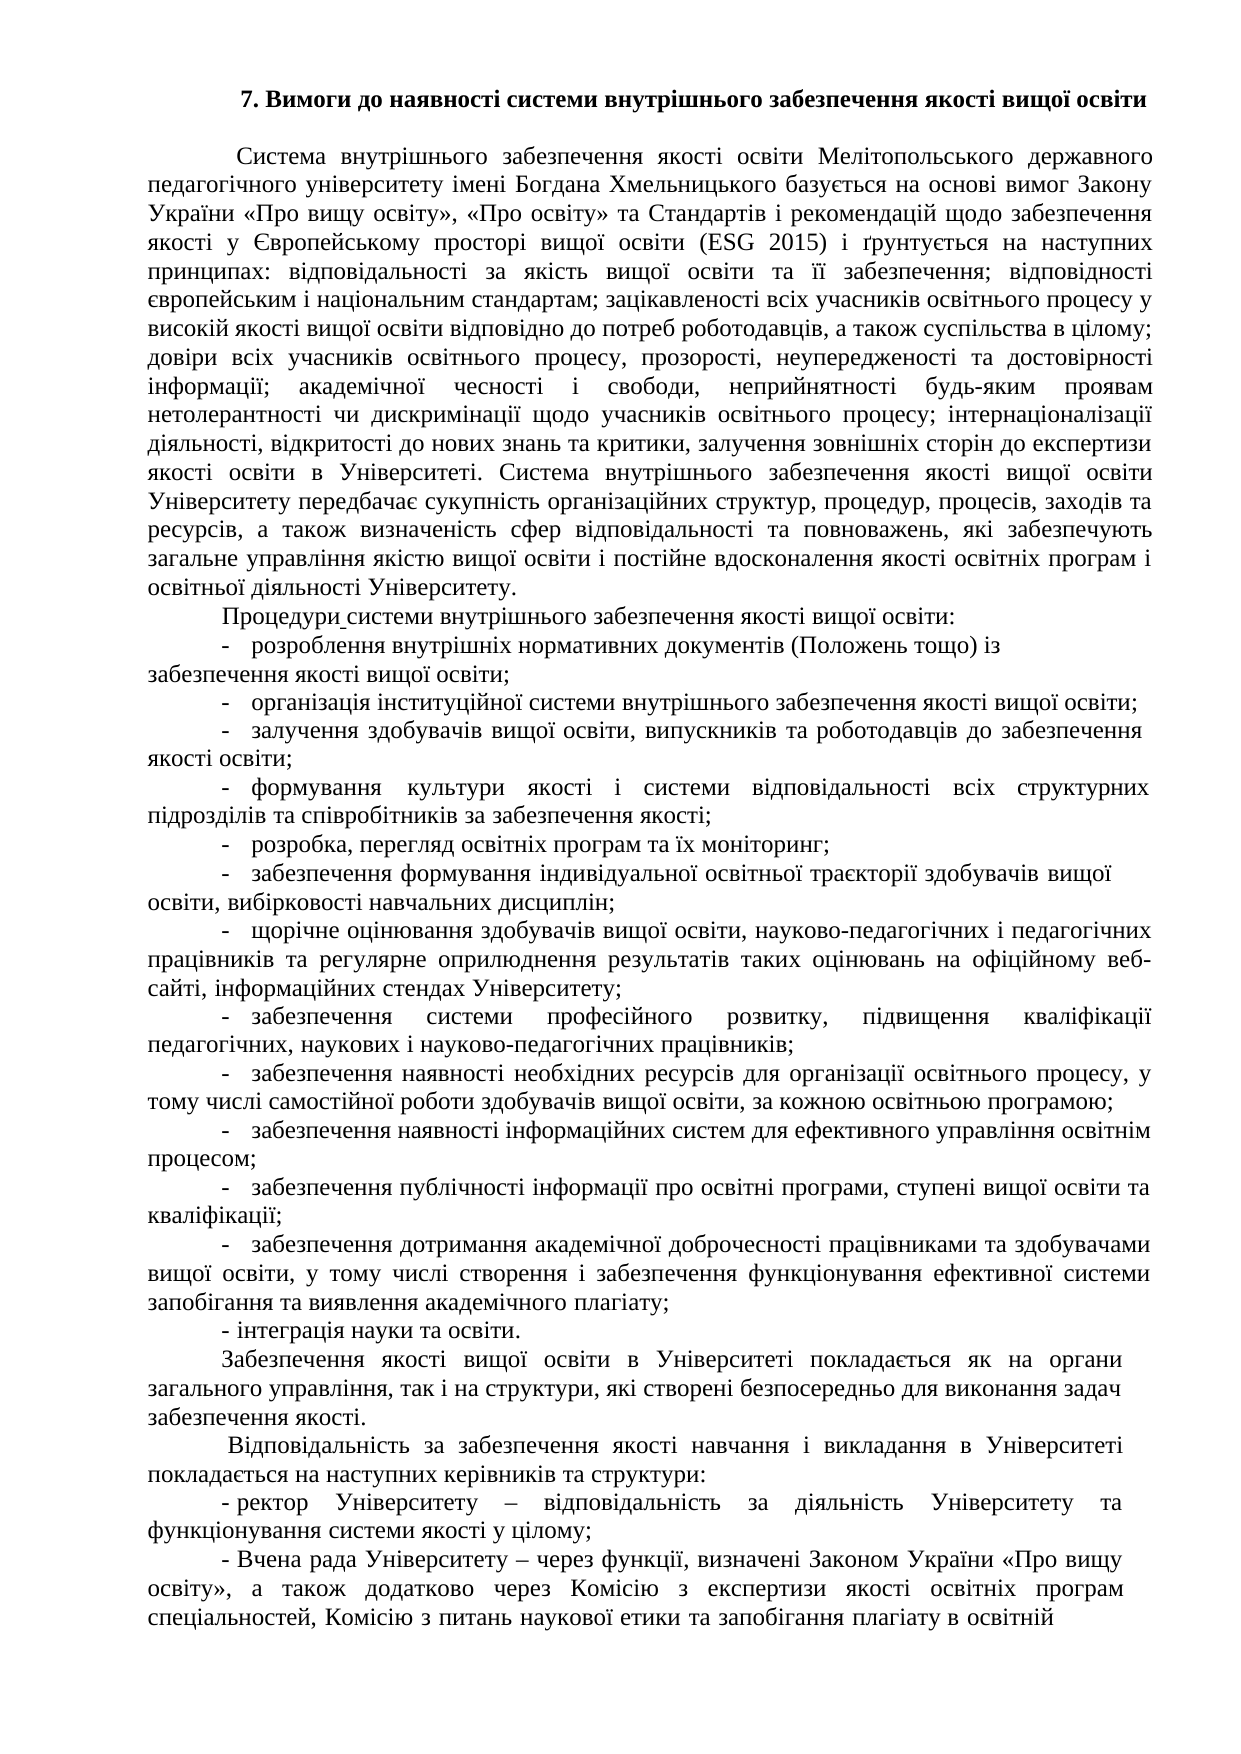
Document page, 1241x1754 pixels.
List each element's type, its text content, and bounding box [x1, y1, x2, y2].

list щорічне оцінювання здобувачів вищої освіти, науково-педагогічних і педагогічних працівників та регулярне оприлюднення результатів таких оцінювань на офіційному веб- сайті, інформаційних стендах Університету; [147, 916, 1152, 1002]
text Система внутрішнього забезпечення якості освіти Мелітопольського державного педагогічного університету імені Богдана Хмельницького базується на основі вимог Закону України «Про вищу освіту», «Про освіту» та Стандартів і рекомендацій щодо забезпечення якості у Європейському просторі вищої освіти (ESG 2015) і ґрунтується на наступних принципах: відповідальності за якість вищої освіти та її забезпечення; відповідності європейським і національним стандартам; зацікавленості всіх учасників освітнього процесу у високій якості вищої освіти відповідно до потреб роботодавців, а також суспільства в цілому; довіри всіх учасників освітнього процесу, прозорості, неупередженості та достовірності інформації; академічної чесності і свободи, неприйнятності будь-яким проявам нетолерантності чи дискримінації щодо учасників освітнього процесу; інтернаціоналізації діяльності, відкритості до нових знань та критики, залучення зовнішніх сторін до експертизи якості освіти в Університеті. Система внутрішнього забезпечення якості вищої освіти Університету передбачає сукупність організаційних структур, процедур, процесів, заходів та ресурсів, а також визначеність сфер відповідальності та повноважень, які забезпечують загальне управління якістю вищої освіти і постійне вдосконалення якості освітніх програм і освітньої діяльності Університету. [147, 141, 1153, 601]
list забезпечення системи професійного розвитку, підвищення кваліфікації педагогічних, наукових і науково-педагогічних працівників; [147, 1002, 1152, 1058]
list формування культури якості і системи відповідальності всіх структурних підрозділів та співробітників за забезпечення якості; [147, 773, 1150, 829]
text Відповідальність за забезпечення якості навчання і викладання в Університеті покладається на наступних керівників та структури: [147, 1430, 1123, 1488]
list забезпечення наявності необхідних ресурсів для організації освітнього процесу, у тому числі самостійної роботи здобувачів вищої освіти, за кожною освітньою програмою; [147, 1058, 1152, 1115]
list розробка, перегляд освітніх програм та їх моніторинг; [221, 829, 1165, 858]
list забезпечення публічності інформації про освітні програми, ступені вищої освіти та кваліфікації; [147, 1172, 1151, 1229]
text Забезпечення якості вищої освіти в Університеті покладається як на органи загального управління, так і на структури, які створені безпосередньо для виконання задач забезпечення якості. [147, 1344, 1122, 1430]
list забезпечення дотримання академічної доброчесності працівниками та здобувачами вищої освіти, у тому числі створення і забезпечення функціонування ефективної системи запобігання та виявлення академічного плагіату; [147, 1229, 1151, 1315]
list організація інституційної системи внутрішнього забезпечення якості вищої освіти; [221, 687, 1165, 716]
list Вчена рада Університету – через функції, визначені Законом України «Про вищу освіту», а також додатково через Комісію з експертизи якості освітніх програм спеціальностей, Комісію з питань наукової етики та запобігання плагіату в освітній [147, 1544, 1124, 1631]
text Процедури системи внутрішнього забезпечення якості вищої освіти: [222, 602, 1165, 630]
list забезпечення наявності інформаційних систем для ефективного управління освітнім процесом; [147, 1116, 1151, 1172]
list залучення здобувачів вищої освіти, випускників та роботодавців до забезпечення якості освіти; [147, 716, 1146, 772]
subtitle Вимоги до наявності системи внутрішнього забезпечення якості вищої освіти [240, 84, 1165, 113]
list ректор Університету – відповідальність за діяльність Університету та функціонування системи якості у цілому; [147, 1488, 1122, 1544]
list розроблення внутрішніх нормативних документів (Положень тощо) із забезпечення якості вищої освіти; [147, 630, 1148, 687]
list інтеграція науки та освіти. [221, 1315, 1165, 1344]
list забезпечення формування індивідуальної освітньої траєкторії здобувачів вищої освіти, вибірковості навчальних дисциплін; [147, 858, 1152, 916]
